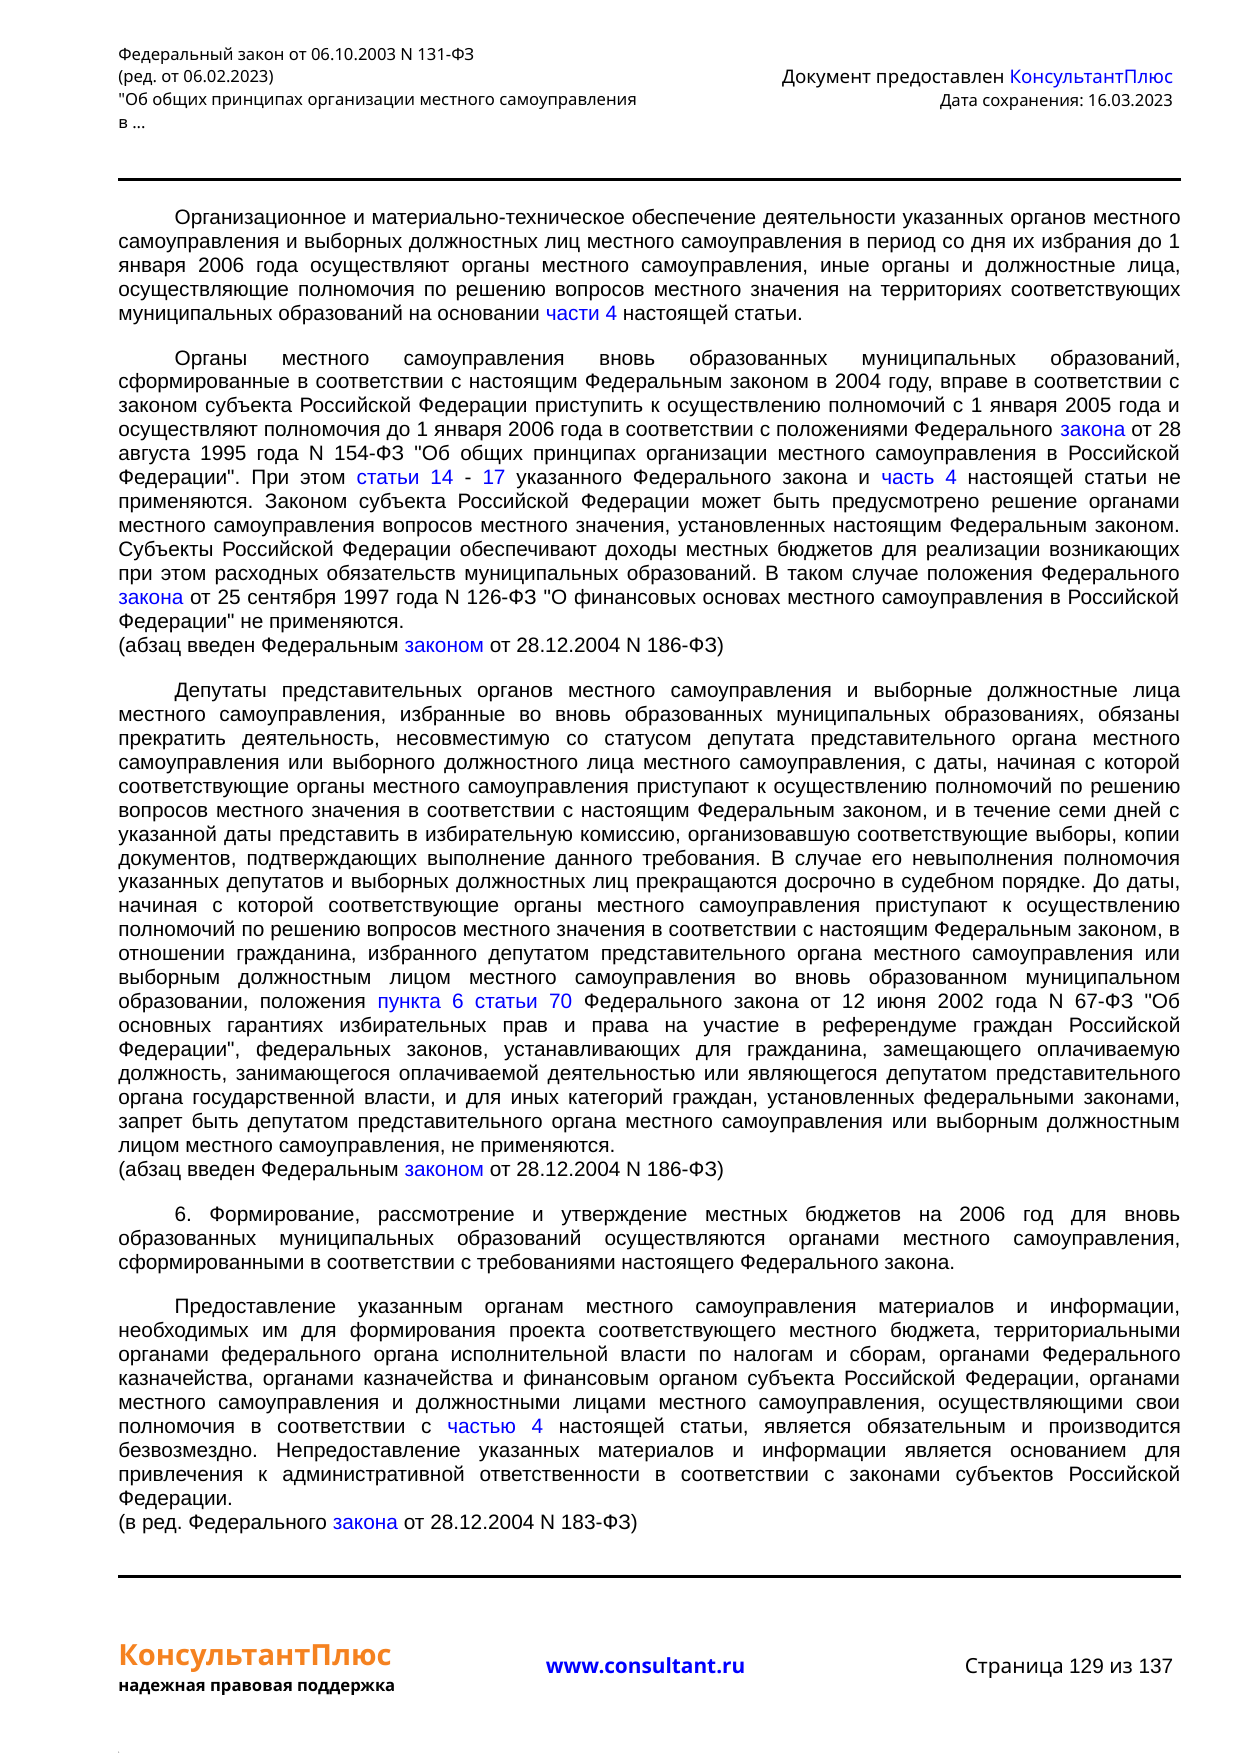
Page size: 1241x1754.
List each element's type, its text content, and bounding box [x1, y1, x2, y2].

text 6. Формирование, рассмотрение и утверждение местных бюджетов на 2006 год для вновь образованных муниципальных образований осуществляются органами местного самоуправления, сформированными в соответствии с требованиями настоящего Федерального закона. [118, 1202, 1181, 1273]
text (в ред. Федерального закона от 28.12.2004 N 183-ФЗ) [118, 1510, 1181, 1534]
text Организационное и материально-техническое обеспечение деятельности указанных органов местного самоуправления и выборных должностных лиц местного самоуправления в период со дня их избрания до 1 января 2006 года осуществляют органы местного самоуправления, иные органы и должностные лица, осуществляющие полномочия по решению вопросов местного значения на территориях соответствующих муниципальных образований на основании части 4 настоящей статьи. [118, 205, 1181, 324]
text Депутаты представительных органов местного самоуправления и выборные должностные лица местного самоуправления, избранные во вновь образованных муниципальных образованиях, обязаны прекратить деятельность, несовместимую со статусом депутата представительного органа местного самоуправления или выборного должностного лица местного самоуправления, с даты, начиная с которой соответствующие органы местного самоуправления приступают к осуществлению полномочий по решению вопросов местного значения в соответствии с настоящим Федеральным законом, и в течение семи дней с указанной даты представить в избирательную комиссию, организовавшую соответствующие выборы, копии документов, подтверждающих выполнение данного требования. В случае его невыполнения полномочия указанных депутатов и выборных должностных лиц прекращаются досрочно в судебном порядке. До даты, начиная с которой соответствующие органы местного самоуправления приступают к осуществлению полномочий по решению вопросов местного значения в соответствии с настоящим Федеральным законом, в отношении гражданина, избранного депутатом представительного органа местного самоуправления или выборным должностным лицом местного самоуправления во вновь образованном муниципальном образовании, положения пункта 6 статьи 70 Федерального закона от 12 июня 2002 года N 67-ФЗ "Об основных гарантиях избирательных прав и права на участие в референдуме граждан Российской Федерации", федеральных законов, устанавливающих для гражданина, замещающего оплачиваемую должность, занимающегося оплачиваемой деятельностью или являющегося депутатом представительного органа государственной власти, и для иных категорий граждан, установленных федеральными законами, запрет быть депутатом представительного органа местного самоуправления или выборным должностным лицом местного самоуправления, не применяются. [118, 678, 1181, 1157]
text Органы местного самоуправления вновь образованных муниципальных образований, сформированные в соответствии с настоящим Федеральным законом в 2004 году, вправе в соответствии с законом субъекта Российской Федерации приступить к осуществлению полномочий с 1 января 2005 года и осуществляют полномочия до 1 января 2006 года в соответствии с положениями Федерального закона от 28 августа 1995 года N 154-ФЗ "Об общих принципах организации местного самоуправления в Российской Федерации". При этом статьи 14 - 17 указанного Федерального закона и часть 4 настоящей статьи не применяются. Законом субъекта Российской Федерации может быть предусмотрено решение органами местного самоуправления вопросов местного значения, установленных настоящим Федеральным законом. Субъекты Российской Федерации обеспечивают доходы местных бюджетов для реализации возникающих при этом расходных обязательств муниципальных образований. В таком случае положения Федерального закона от 25 сентября 1997 года N 126-ФЗ "О финансовых основах местного самоуправления в Российской Федерации" не применяются. [118, 345, 1181, 633]
text Предоставление указанным органам местного самоуправления материалов и информации, необходимых им для формирования проекта соответствующего местного бюджета, территориальными органами федерального органа исполнительной власти по налогам и сборам, органами Федерального казначейства, органами казначейства и финансовым органом субъекта Российской Федерации, органами местного самоуправления и должностными лицами местного самоуправления, осуществляющими свои полномочия в соответствии с частью 4 настоящей статьи, является обязательным и производится безвозмездно. Непредоставление указанных материалов и информации является основанием для привлечения к административной ответственности в соответствии с законами субъектов Российской Федерации. [118, 1294, 1181, 1510]
text (абзац введен Федеральным законом от 28.12.2004 N 186-ФЗ) [118, 1157, 1181, 1181]
text (абзац введен Федеральным законом от 28.12.2004 N 186-ФЗ) [118, 633, 1181, 657]
